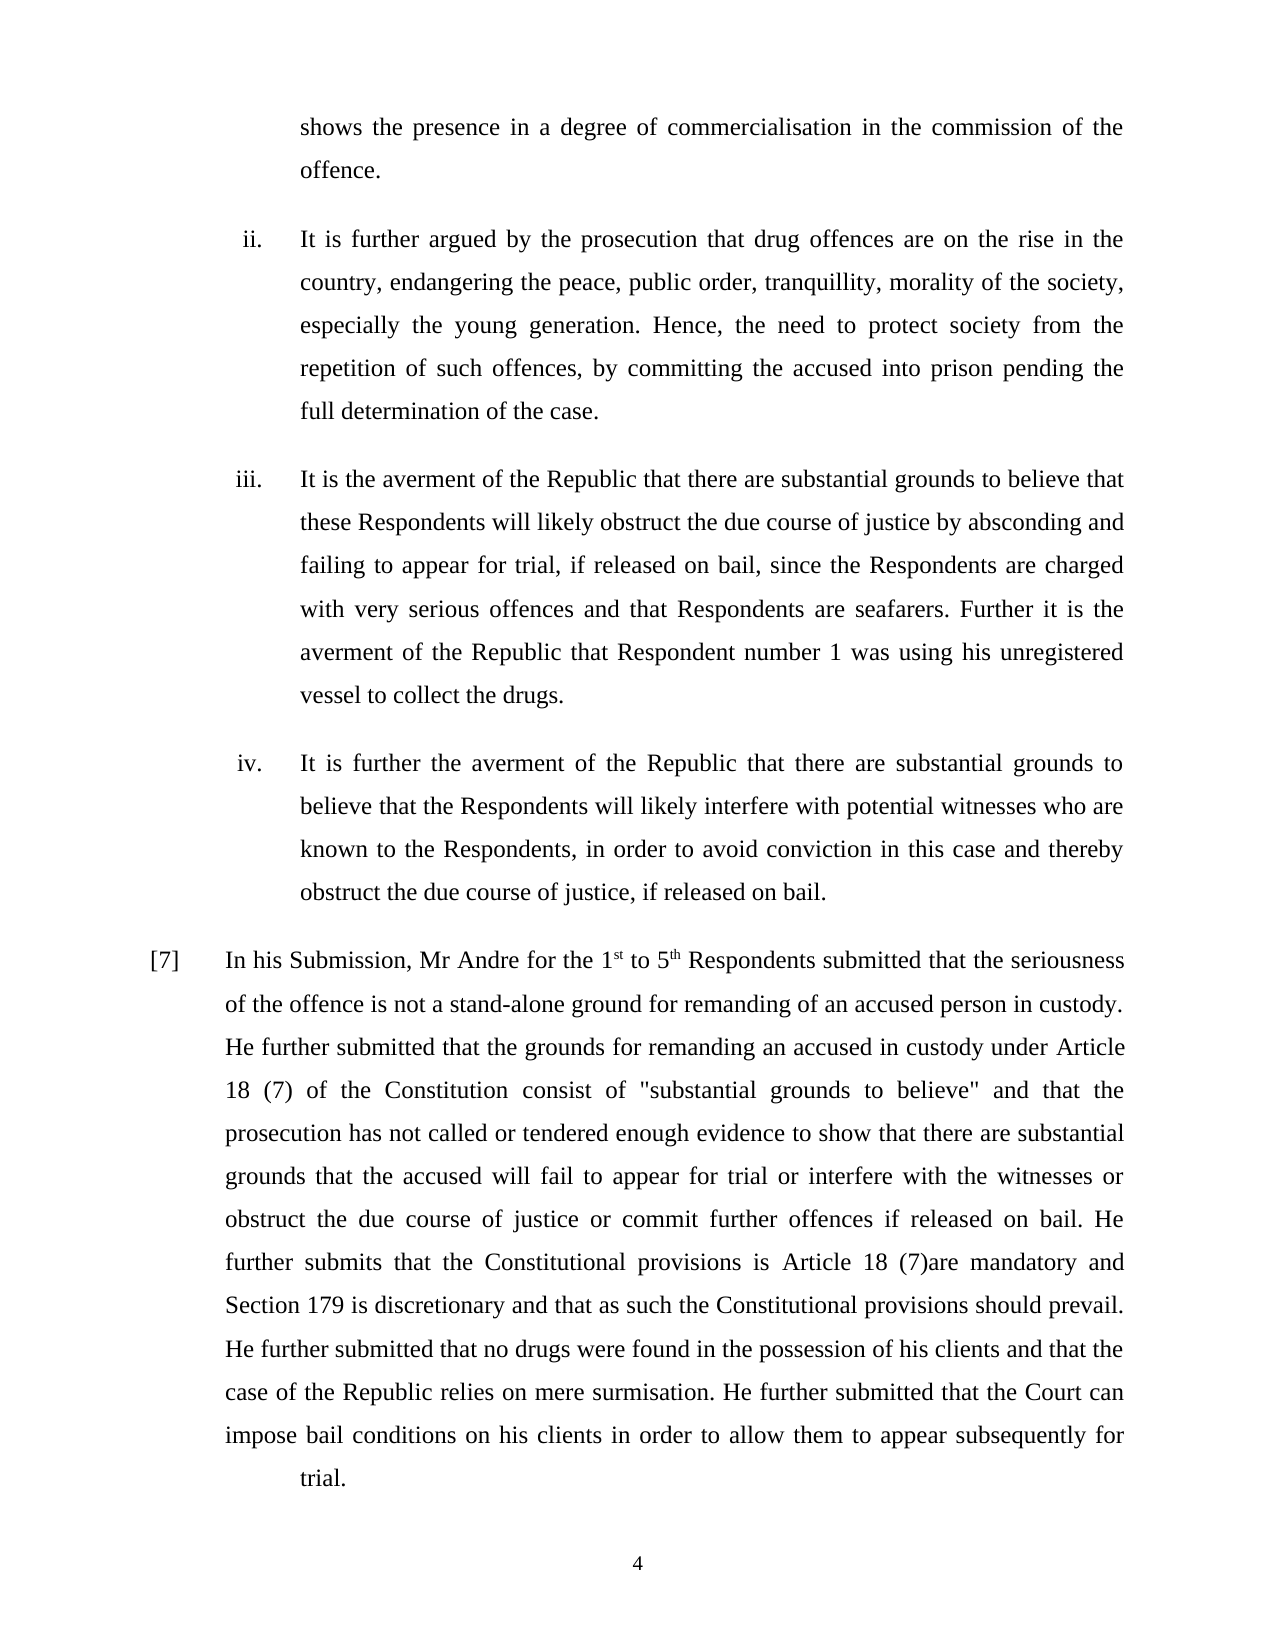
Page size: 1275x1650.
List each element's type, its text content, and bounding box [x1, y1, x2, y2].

list It is further argued by the prosecution that drug offences are on the rise in the country, endangering the peace, public order, tranquillity, morality of the society, especially the young generation. Hence, the need to protect society from the repetition of such offences, by committing the accused into prison pending the full determination of the case. [262, 224, 1125, 425]
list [262, 112, 1125, 184]
list It is further the averment of the Republic that there are substantial grounds to believe that the Respondents will likely interfere with potential witnesses who are known to the Respondents, in order to avoid conviction in this case and thereby obstruct the due course of justice, if released on bail. [262, 748, 1125, 906]
list It is the averment of the Republic that there are substantial grounds to believe that these Respondents will likely obstruct the due course of justice by absconding and failing to appear for trial, if released on bail, since the Respondents are charged with very serious offences and that Respondents are seafarers. Further it is the averment of the Republic that Respondent number 1 was using his unregistered vessel to collect the drugs. [262, 464, 1125, 709]
list [7] In his Submission, Mr Andre for the 1st to 5th Respondents submitted that the seriousness of the offence is not a stand-alone ground for remanding of an accused person in custody. He further submitted that the grounds for remanding an accused in custody under Article 18 (7) of the Constitution consist of "substantial grounds to believe" and that the prosecution has not called or tendered enough evidence to show that there are substantial grounds that the accused will fail to appear for trial or interfere with the witnesses or obstruct the due course of justice or commit further offences if released on bail. He further submits that the Constitutional provisions is Article 18 (7)are mandatory and Section 179 is discretionary and that as such the Constitutional provisions should prevail. He further submitted that no drugs were found in the possession of his clients and that the case of the Republic relies on mere surmisation. He further submitted that the Court can impose bail conditions on his clients in order to allow them to appear subsequently for trial. [150, 946, 1125, 1492]
